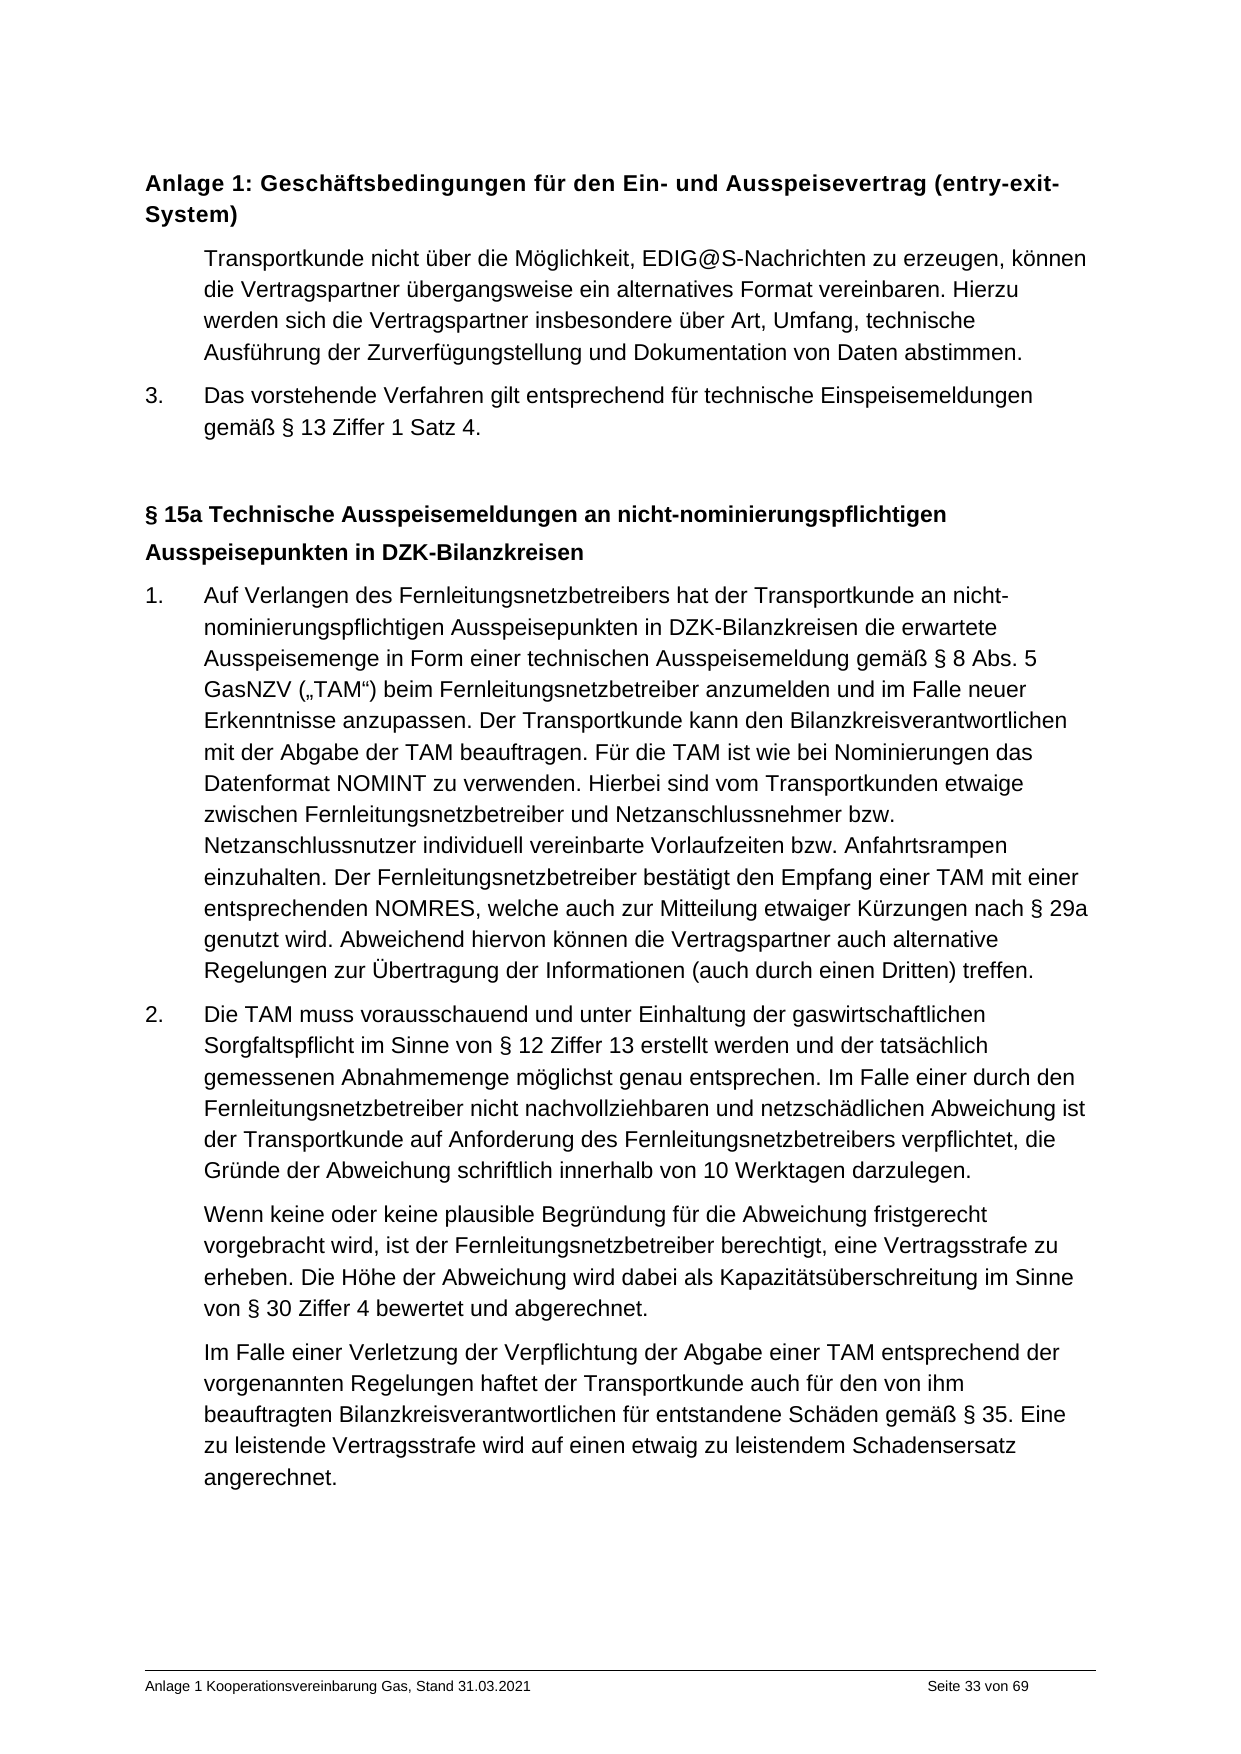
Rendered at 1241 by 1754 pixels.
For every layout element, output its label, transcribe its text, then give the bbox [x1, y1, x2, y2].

list Auf Verlangen des Fernleitungsnetzbetreibers hat der Transportkunde an nicht-nominierungspflichtigen Ausspeisepunkten in DZK-Bilanzkreisen die erwartete Ausspeisemenge in Form einer technischen Ausspeisemeldung gemäß § 8 Abs. 5 GasNZV („TAM“) beim Fernleitungsnetzbetreiber anzumelden und im Falle neuer Erkenntnisse anzupassen. Der Transportkunde kann den Bilanzkreisverantwortlichen mit der Abgabe der TAM beauftragen. Für die TAM ist wie bei Nominierungen das Datenformat NOMINT zu verwenden. Hierbei sind vom Transportkunden etwaige zwischen Fernleitungsnetzbetreiber und Netzanschlussnehmer bzw. Netzanschlussnutzer individuell vereinbarte Vorlaufzeiten bzw. Anfahrtsrampen einzuhalten. Der Fernleitungsnetzbetreiber bestätigt den Empfang einer TAM mit einer entsprechenden NOMRES, welche auch zur Mitteilung etwaiger Kürzungen nach § 29a genutzt wird. Abweichend hiervon können die Vertragspartner auch alternative Regelungen zur Übertragung der Informationen (auch durch einen Dritten) treffen. [145, 577, 1096, 983]
list Die TAM muss vorausschauend und unter Einhaltung der gaswirtschaftlichen Sorgfaltspflicht im Sinne von § 12 Ziffer 13 erstellt werden und der tatsächlich gemessenen Abnahmemenge möglichst genau entsprechen. Im Falle einer durch den Fernleitungsnetzbetreiber nicht nachvollziehbaren und netzschädlichen Abweichung ist der Transportkunde auf Anforderung des Fernleitungsnetzbetreibers verpflichtet, die Gründe der Abweichung schriftlich innerhalb von 10 Werktagen darzulegen. [145, 996, 1096, 1183]
list Das vorstehende Verfahren gilt entsprechend für technische Einspeisemeldungen gemäß § 13 Ziffer 1 Satz 4. [145, 377, 1096, 440]
list Wenn keine oder keine plausible Begründung für die Abweichung fristgerecht vorgebracht wird, ist der Fernleitungsnetzbetreiber berechtigt, eine Vertragsstrafe zu erheben. Die Höhe der Abweichung wird dabei als Kapazitätsüberschreitung im Sinne von § 30 Ziffer 4 bewertet und abgerechnet. [204, 1196, 1096, 1321]
text Im Falle einer Verletzung der Verpflichtung der Abgabe einer TAM entsprechend der vorgenannten Regelungen haftet der Transportkunde auch für den von ihm beauftragten Bilanzkreisverantwortlichen für entstandene Schäden gemäß § 35. Eine zu leistende Vertragsstrafe wird auf einen etwaig zu leistendem Schadensersatz angerechnet. [204, 1333, 1096, 1490]
subtitle § 15a Technische Ausspeisemeldungen an nicht-nominierungspflichtigen Ausspeisepunkten in DZK-Bilanzkreisen [145, 490, 1096, 565]
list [145, 240, 1096, 365]
